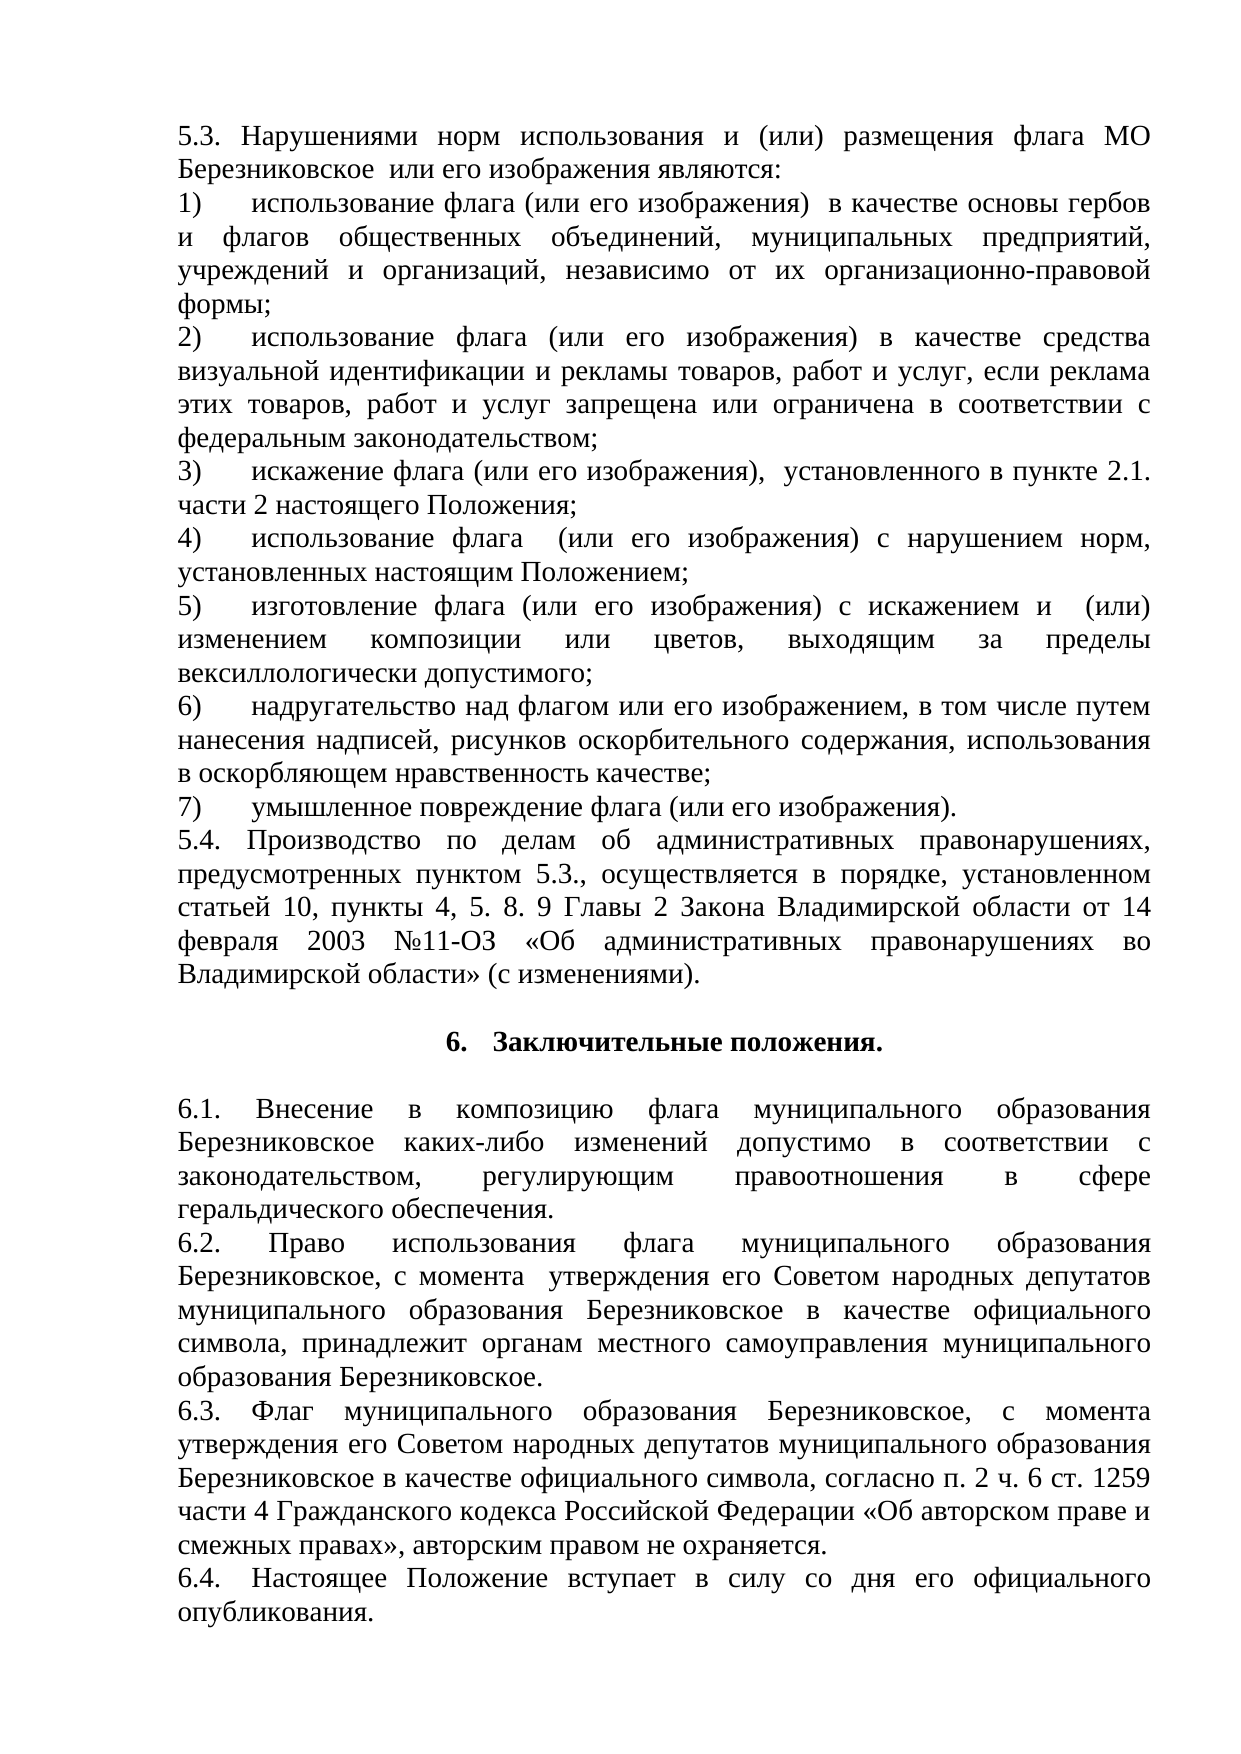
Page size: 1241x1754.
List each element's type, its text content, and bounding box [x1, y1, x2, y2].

list 5.3. Нарушениями норм использования и (или) размещения флага МО Березниковское или его изображения являются: [177, 118, 1152, 185]
list Заключительные положения. [177, 1024, 1152, 1057]
list 5.4. Производство по делам об административных правонарушениях, предусмотренных пунктом 5.3., осуществляется в порядке, установленном статьей 10, пункты 4, 5. 8. 9 Главы 2 Закона Владимирской области от 14 февраля 2003 №11-ОЗ «Об административных правонарушениях во Владимирской области» (с изменениями). [177, 822, 1152, 990]
list использование флага (или его изображения) в качестве средства визуальной идентификации и рекламы товаров, работ и услуг, если реклама этих товаров, работ и услуг запрещена или ограничена в соответствии с федеральным законодательством; [177, 319, 1152, 453]
list 6.2. Право использования флага муниципального образования Березниковское, с момента утверждения его Советом народных депутатов муниципального образования Березниковское в качестве официального символа, принадлежит органам местного самоуправления муниципального образования Березниковское. [177, 1225, 1152, 1393]
list 6.3. Флаг муниципального образования Березниковское, с момента утверждения его Советом народных депутатов муниципального образования Березниковское в качестве официального символа, согласно п. 2 ч. 6 ст. 1259 части 4 Гражданского кодекса Российской Федерации «Об авторском праве и смежных правах», авторским правом не охраняется. [177, 1393, 1152, 1560]
list надругательство над флагом или его изображением, в том числе путем нанесения надписей, рисунков оскорбительного содержания, использования в оскорбляющем нравственность качестве; [177, 688, 1152, 789]
list использование флага (или его изображения) с нарушением норм, установленных настоящим Положением; [177, 521, 1152, 588]
list изготовление флага (или его изображения) с искажением и (или) изменением композиции или цветов, выходящим за пределы вексиллологически допустимого; [177, 588, 1152, 688]
list использование флага (или его изображения) в качестве основы гербов и флагов общественных объединений, муниципальных предприятий, учреждений и организаций, независимо от их организационно-правовой формы; [177, 185, 1152, 319]
list Настоящее Положение вступает в силу со дня его официального опубликования. [177, 1560, 1152, 1627]
list умышленное повреждение флага (или его изображения). [177, 789, 1152, 822]
list искажение флага (или его изображения), установленного в пункте 2.1. части 2 настоящего Положения; [177, 453, 1152, 521]
list 6.1. Внесение в композицию флага муниципального образования Березниковское каких-либо изменений допустимо в соответствии с законодательством, регулирующим правоотношения в сфере геральдического обеспечения. [177, 1091, 1152, 1225]
